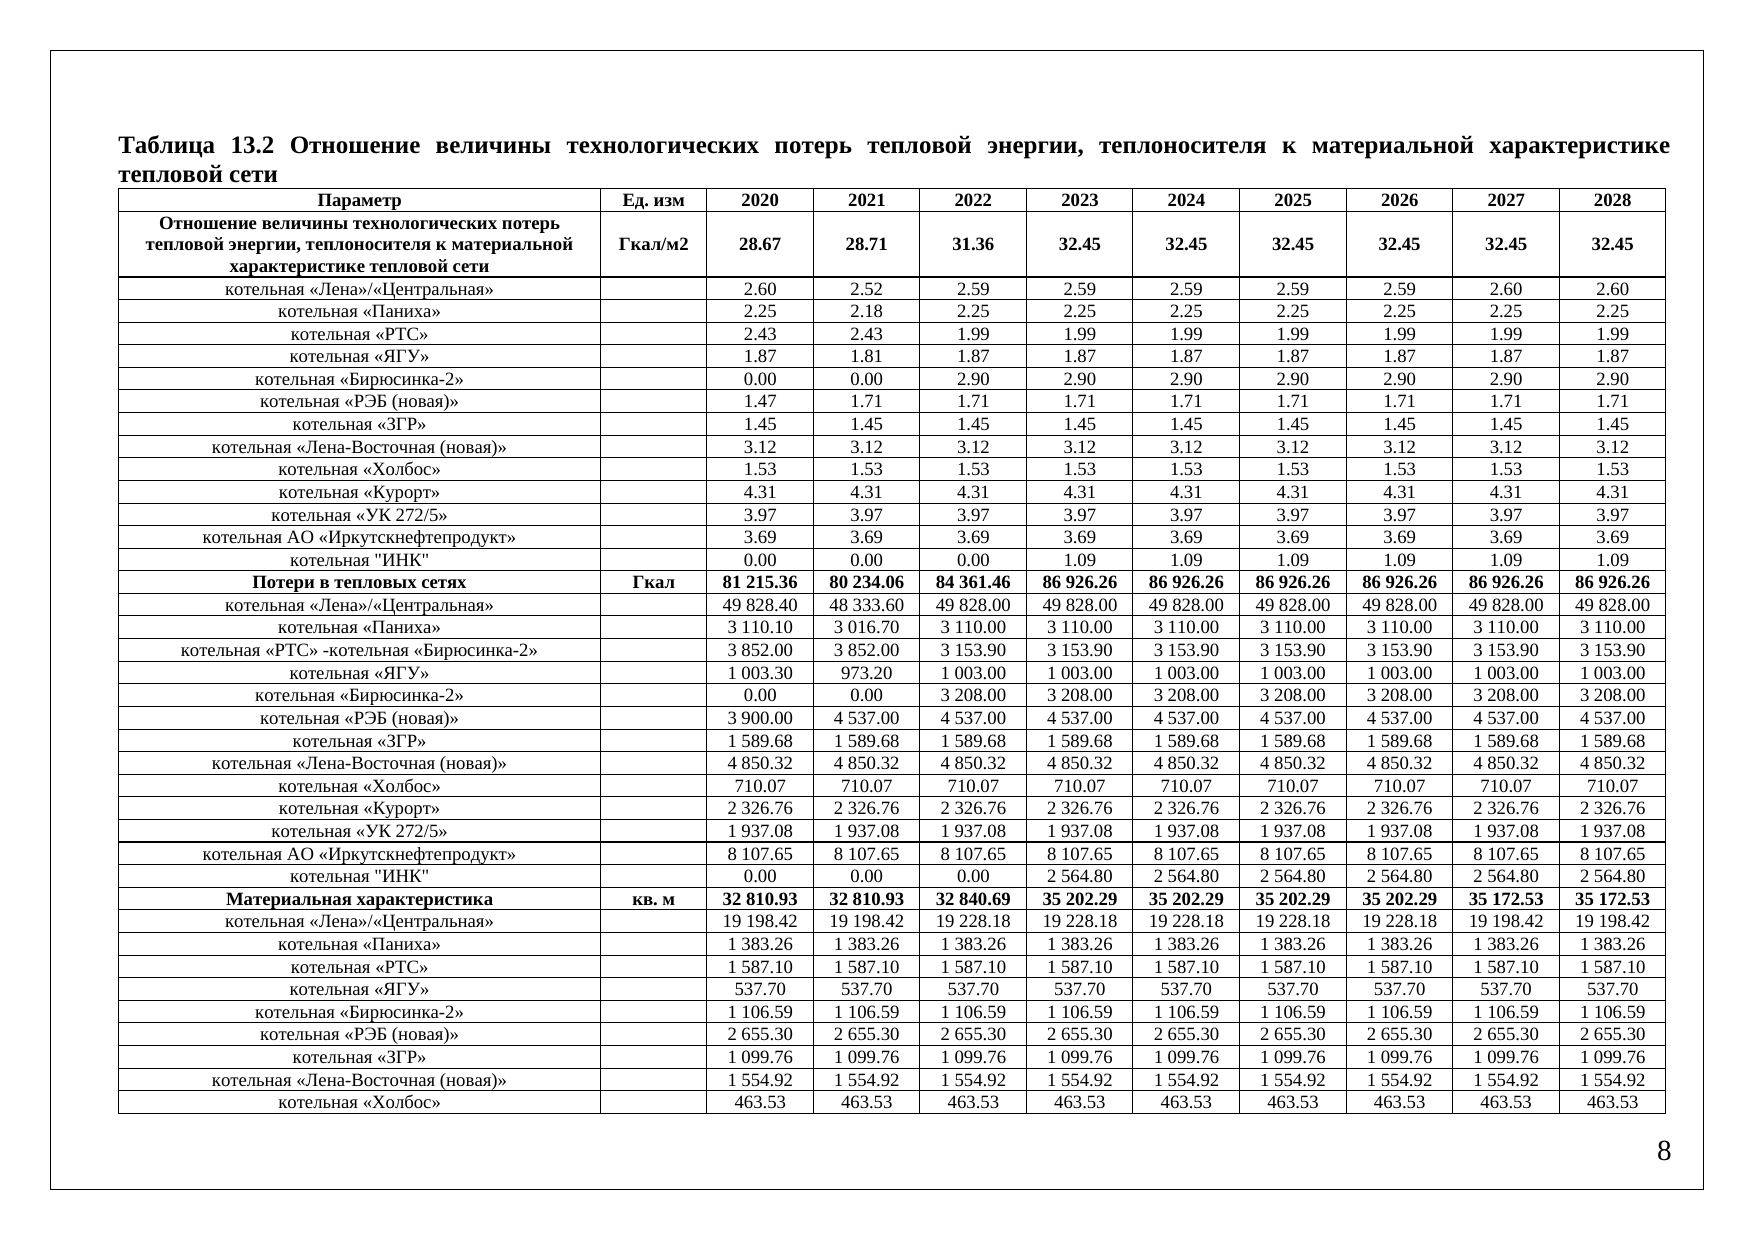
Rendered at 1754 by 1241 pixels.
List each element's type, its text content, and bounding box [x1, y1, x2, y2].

table_cell 0.00 [920, 549, 1026, 570]
table_cell 1 589.68 [1347, 730, 1452, 751]
table_header 2027 [1453, 189, 1559, 211]
table_cell 2.43 [814, 323, 919, 344]
table_cell 3 110.00 [920, 616, 1026, 638]
table_cell 3.97 [1347, 504, 1452, 525]
table_cell 1 383.26 [707, 933, 813, 954]
table_cell котельная «РТС» [119, 323, 600, 344]
table_cell 1 003.00 [1453, 662, 1559, 683]
table_cell 3 153.90 [1347, 639, 1452, 661]
table_cell 4.31 [1240, 481, 1346, 502]
table_cell котельная «РТС» [119, 956, 600, 977]
table_cell 3.97 [1453, 504, 1559, 525]
table_cell 2.59 [1347, 278, 1452, 299]
table_cell 19 198.42 [1453, 910, 1559, 932]
table_header 2026 [1347, 189, 1452, 211]
table_cell [601, 684, 706, 706]
table_cell 537.70 [1240, 978, 1346, 1000]
table_cell 3 208.00 [1027, 684, 1132, 706]
table_cell 1.71 [1560, 390, 1665, 412]
table_cell 1.99 [1347, 323, 1452, 344]
table_cell 1.87 [1027, 345, 1132, 367]
table_cell 710.07 [814, 775, 919, 796]
table_cell 1 099.76 [920, 1046, 1026, 1067]
table_cell 3.12 [1133, 436, 1239, 457]
table_cell 2 655.30 [707, 1023, 813, 1045]
table_cell 49 828.00 [1560, 594, 1665, 615]
table_cell 2.90 [1027, 368, 1132, 389]
table_cell 0.00 [707, 865, 813, 887]
table_cell котельная «Холбос» [119, 458, 600, 480]
table_cell 3.69 [1027, 526, 1132, 548]
table_cell 2.59 [1133, 278, 1239, 299]
table_cell 1 106.59 [1347, 1001, 1452, 1022]
table_cell 2 564.80 [1240, 865, 1346, 887]
table_cell 1 589.68 [707, 730, 813, 751]
table_cell 1 587.10 [1027, 956, 1132, 977]
table_cell 3 153.90 [920, 639, 1026, 661]
table_cell 3.12 [1240, 436, 1346, 457]
table_cell [601, 300, 706, 322]
table_cell 1 589.68 [814, 730, 919, 751]
table_header 2028 [1560, 189, 1665, 211]
table_cell 32.45 [1453, 212, 1559, 276]
table_cell котельная "ИНК" [119, 865, 600, 887]
table_cell 1 587.10 [1560, 956, 1665, 977]
table_cell 2 326.76 [1560, 797, 1665, 819]
table_cell 1 003.00 [1133, 662, 1239, 683]
table_cell 3 153.90 [1240, 639, 1346, 661]
table_cell 1 106.59 [1133, 1001, 1239, 1022]
table_cell 2.25 [707, 300, 813, 322]
table_cell 2.60 [1560, 278, 1665, 299]
table_cell 4.31 [1133, 481, 1239, 502]
table_cell 710.07 [1560, 775, 1665, 796]
table_cell котельная «Лена-Восточная (новая)» [119, 752, 600, 774]
table_cell 1 587.10 [920, 956, 1026, 977]
table_cell 3.12 [707, 436, 813, 457]
table_cell 1 383.26 [1560, 933, 1665, 954]
table_cell 1.53 [920, 458, 1026, 480]
table_cell 3.12 [1347, 436, 1452, 457]
table_cell котельная «УК 272/5» [119, 820, 600, 841]
table_cell 2.60 [1453, 278, 1559, 299]
table_cell 2.90 [920, 368, 1026, 389]
table_cell 463.53 [1240, 1091, 1346, 1113]
table_cell 2.43 [707, 323, 813, 344]
table_cell 4.31 [1347, 481, 1452, 502]
table_cell котельная «ЯГУ» [119, 978, 600, 1000]
table_cell 1.53 [707, 458, 813, 480]
table_cell котельная «УК 272/5» [119, 504, 600, 525]
table_cell 49 828.00 [1133, 594, 1239, 615]
table_cell 2.18 [814, 300, 919, 322]
table_cell 1 003.00 [1027, 662, 1132, 683]
table_cell 537.70 [707, 978, 813, 1000]
table_header 2024 [1133, 189, 1239, 211]
table_cell котельная "ИНК" [119, 549, 600, 570]
table_cell 3.69 [920, 526, 1026, 548]
table_cell 32 810.93 [707, 888, 813, 909]
table_cell котельная «Лена»/«Центральная» [119, 278, 600, 299]
table_cell 1.09 [1240, 549, 1346, 570]
table_cell 1 554.92 [920, 1069, 1026, 1090]
table_cell 4.31 [814, 481, 919, 502]
table_cell 2 655.30 [1240, 1023, 1346, 1045]
table_cell 1 003.00 [1560, 662, 1665, 683]
table_cell 3 153.90 [1453, 639, 1559, 661]
table_cell 1.99 [920, 323, 1026, 344]
table_cell 4.31 [707, 481, 813, 502]
table_cell 2 564.80 [1560, 865, 1665, 887]
table_cell 3.69 [1453, 526, 1559, 548]
table_cell 1 587.10 [1347, 956, 1452, 977]
table_cell 1.87 [1133, 345, 1239, 367]
table_cell 2.90 [1453, 368, 1559, 389]
table_cell 3.12 [1453, 436, 1559, 457]
table_cell 1 383.26 [1133, 933, 1239, 954]
table_cell 4 850.32 [1453, 752, 1559, 774]
table_cell 86 926.26 [1453, 571, 1559, 593]
table_cell 1 589.68 [1240, 730, 1346, 751]
table_cell 1 003.30 [707, 662, 813, 683]
table_cell [601, 413, 706, 434]
table_cell 3 110.00 [1453, 616, 1559, 638]
table_cell 1.71 [1240, 390, 1346, 412]
table_cell 1.53 [1240, 458, 1346, 480]
table_cell 8 107.65 [1133, 843, 1239, 864]
table_cell 35 172.53 [1560, 888, 1665, 909]
table_cell [601, 368, 706, 389]
table_cell котельная «ЯГУ» [119, 345, 600, 367]
table_cell 1 937.08 [1240, 820, 1346, 841]
table_cell 1 099.76 [1560, 1046, 1665, 1067]
table_cell 2.60 [707, 278, 813, 299]
table_cell 1.71 [1027, 390, 1132, 412]
table_cell [601, 910, 706, 932]
table_cell 1 099.76 [1133, 1046, 1239, 1067]
table_cell котельная «РЭБ (новая)» [119, 1023, 600, 1045]
table_cell 3.97 [1027, 504, 1132, 525]
table_cell 1 937.08 [1133, 820, 1239, 841]
table_cell 32.45 [1133, 212, 1239, 276]
table_cell 537.70 [1133, 978, 1239, 1000]
table_cell 1.87 [707, 345, 813, 367]
table_cell 1.45 [1133, 413, 1239, 434]
table_cell 3.69 [1347, 526, 1452, 548]
table_cell 2 564.80 [1347, 865, 1452, 887]
table_cell 1 937.08 [814, 820, 919, 841]
table_cell котельная «РЭБ (новая)» [119, 707, 600, 728]
table_cell [601, 278, 706, 299]
table_cell 8 107.65 [1560, 843, 1665, 864]
table_cell 86 926.26 [1560, 571, 1665, 593]
table_cell 1 589.68 [1027, 730, 1132, 751]
table_cell котельная «Лена»/«Центральная» [119, 594, 600, 615]
table_cell 3.69 [1133, 526, 1239, 548]
table_cell 19 228.18 [1133, 910, 1239, 932]
table_cell 0.00 [814, 549, 919, 570]
table_cell 2 326.76 [1133, 797, 1239, 819]
table_cell 2.90 [1133, 368, 1239, 389]
table_cell 1 937.08 [920, 820, 1026, 841]
table_cell котельная «Лена»/«Центральная» [119, 910, 600, 932]
table_cell [601, 1046, 706, 1067]
table_cell 19 198.42 [1560, 910, 1665, 932]
table_cell 28.71 [814, 212, 919, 276]
table_cell 4 537.00 [1133, 707, 1239, 728]
table_cell 1 554.92 [1347, 1069, 1452, 1090]
table_cell 28.67 [707, 212, 813, 276]
table_cell 1 003.00 [920, 662, 1026, 683]
table_cell 3 208.00 [1240, 684, 1346, 706]
table_cell 86 926.26 [1133, 571, 1239, 593]
table_cell 3 208.00 [1560, 684, 1665, 706]
table_cell 4.31 [1453, 481, 1559, 502]
table_cell 19 198.42 [707, 910, 813, 932]
table_cell 8 107.65 [1347, 843, 1452, 864]
table_cell 1.45 [1560, 413, 1665, 434]
table_cell 1 106.59 [707, 1001, 813, 1022]
table_cell 3 208.00 [920, 684, 1026, 706]
table_cell 1 589.68 [920, 730, 1026, 751]
table_cell 463.53 [1347, 1091, 1452, 1113]
table_cell 1.87 [1560, 345, 1665, 367]
table_cell 4 850.32 [1560, 752, 1665, 774]
table_cell 4 850.32 [1027, 752, 1132, 774]
table_cell котельная «ЗГР» [119, 730, 600, 751]
table_cell 1.53 [1560, 458, 1665, 480]
table_cell котельная «Холбос» [119, 1091, 600, 1113]
table_cell 710.07 [1453, 775, 1559, 796]
table_cell 3 110.00 [1027, 616, 1132, 638]
table_cell 1.81 [814, 345, 919, 367]
table_cell 1.71 [920, 390, 1026, 412]
table_cell котельная «Бирюсинка-2» [119, 684, 600, 706]
table_cell котельная АО «Иркутскнефтепродукт» [119, 843, 600, 864]
table_cell [601, 1069, 706, 1090]
table_cell 2 564.80 [1027, 865, 1132, 887]
table_cell 1.45 [920, 413, 1026, 434]
table_cell 710.07 [707, 775, 813, 796]
table_cell 3.97 [814, 504, 919, 525]
table_cell Гкал/м2 [601, 212, 706, 276]
table_cell 3.69 [1240, 526, 1346, 548]
table_cell 1.09 [1133, 549, 1239, 570]
table_cell 3.12 [1560, 436, 1665, 457]
table_cell 1.45 [1027, 413, 1132, 434]
table_cell [601, 526, 706, 548]
table_cell 1.87 [1453, 345, 1559, 367]
table_cell 2.52 [814, 278, 919, 299]
table_cell 1 099.76 [814, 1046, 919, 1067]
table_header 2023 [1027, 189, 1132, 211]
table_cell 86 926.26 [1027, 571, 1132, 593]
table_cell 537.70 [1347, 978, 1452, 1000]
table_cell 2.90 [1240, 368, 1346, 389]
table_cell 35 202.29 [1027, 888, 1132, 909]
table_cell 1.45 [1347, 413, 1452, 434]
table_header 2020 [707, 189, 813, 211]
table_cell 1 937.08 [1453, 820, 1559, 841]
table_cell 4 537.00 [1453, 707, 1559, 728]
table_cell [601, 843, 706, 864]
table_cell 35 172.53 [1453, 888, 1559, 909]
table_cell 32.45 [1560, 212, 1665, 276]
table_cell котельная «Курорт» [119, 481, 600, 502]
table_cell [601, 481, 706, 502]
table_cell [601, 865, 706, 887]
table_cell [601, 504, 706, 525]
table_cell 2 326.76 [814, 797, 919, 819]
table_cell 973.20 [814, 662, 919, 683]
table_cell 1 937.08 [1027, 820, 1132, 841]
table_cell 710.07 [1027, 775, 1132, 796]
table_cell 1 099.76 [1027, 1046, 1132, 1067]
table_cell [601, 978, 706, 1000]
table_cell 2 326.76 [1453, 797, 1559, 819]
table_cell 1 106.59 [1560, 1001, 1665, 1022]
table_cell [601, 594, 706, 615]
table_cell Отношение величины технологических потерь тепловой энергии, теплоносителя к материальной характеристике тепловой сети [119, 212, 600, 276]
table_cell 3.12 [920, 436, 1026, 457]
table_cell 3 153.90 [1027, 639, 1132, 661]
table_cell 19 228.18 [1240, 910, 1346, 932]
table_cell 1 554.92 [1240, 1069, 1346, 1090]
table_cell котельная «Лена-Восточная (новая)» [119, 436, 600, 457]
table_cell 3.12 [814, 436, 919, 457]
table_cell 1 003.00 [1347, 662, 1452, 683]
table_cell 3 208.00 [1347, 684, 1452, 706]
table_cell 1 587.10 [814, 956, 919, 977]
table_cell 463.53 [1027, 1091, 1132, 1113]
table_cell 35 202.29 [1133, 888, 1239, 909]
table_cell 2.25 [1133, 300, 1239, 322]
table_cell 1.53 [814, 458, 919, 480]
table_cell 0.00 [814, 368, 919, 389]
table_cell 86 926.26 [1240, 571, 1346, 593]
table_cell 0.00 [707, 549, 813, 570]
table_cell 0.00 [920, 865, 1026, 887]
table_cell котельная «Холбос» [119, 775, 600, 796]
table_cell 4 850.32 [814, 752, 919, 774]
table_cell [601, 616, 706, 638]
table_cell 2.25 [1027, 300, 1132, 322]
table_cell 1.45 [1240, 413, 1346, 434]
table_cell [601, 549, 706, 570]
table_cell 1.71 [814, 390, 919, 412]
table_cell котельная «Паниха» [119, 933, 600, 954]
table_cell 8 107.65 [814, 843, 919, 864]
table_cell 81 215.36 [707, 571, 813, 593]
table_cell 463.53 [707, 1091, 813, 1113]
table_cell [601, 458, 706, 480]
table_cell 710.07 [1347, 775, 1452, 796]
table_cell 2 326.76 [1347, 797, 1452, 819]
table_cell 1 554.92 [1560, 1069, 1665, 1090]
table_cell 19 228.18 [1347, 910, 1452, 932]
table_cell котельная «РЭБ (новая)» [119, 390, 600, 412]
table_cell [601, 933, 706, 954]
table_cell котельная «Бирюсинка-2» [119, 368, 600, 389]
table_cell 463.53 [1453, 1091, 1559, 1113]
table_cell котельная «Курорт» [119, 797, 600, 819]
table_cell котельная «Бирюсинка-2» [119, 1001, 600, 1022]
table_cell [601, 1091, 706, 1113]
table_cell [601, 345, 706, 367]
table_cell 1.09 [1347, 549, 1452, 570]
table_cell 1 589.68 [1560, 730, 1665, 751]
table_cell 86 926.26 [1347, 571, 1452, 593]
table_cell 4 850.32 [707, 752, 813, 774]
table_cell 80 234.06 [814, 571, 919, 593]
table_cell 49 828.00 [1347, 594, 1452, 615]
table_cell 4 537.00 [1027, 707, 1132, 728]
table_cell 2.25 [1240, 300, 1346, 322]
table_cell 1 106.59 [1453, 1001, 1559, 1022]
table_cell 4.31 [1560, 481, 1665, 502]
table_cell 1.53 [1133, 458, 1239, 480]
table_cell 1 383.26 [1240, 933, 1346, 954]
table_cell 1 937.08 [1347, 820, 1452, 841]
table_cell 3 016.70 [814, 616, 919, 638]
table_cell 3 153.90 [1560, 639, 1665, 661]
table_cell 32.45 [1027, 212, 1132, 276]
table_cell 2 655.30 [1027, 1023, 1132, 1045]
table_cell 19 228.18 [1027, 910, 1132, 932]
table_cell 1 106.59 [920, 1001, 1026, 1022]
table_cell 4 850.32 [920, 752, 1026, 774]
table_cell 4 537.00 [814, 707, 919, 728]
table_cell 1.99 [1027, 323, 1132, 344]
table_cell 49 828.40 [707, 594, 813, 615]
table_cell 49 828.00 [1027, 594, 1132, 615]
table_cell 3 153.90 [1133, 639, 1239, 661]
table_cell 1 099.76 [707, 1046, 813, 1067]
table_cell 3 852.00 [814, 639, 919, 661]
table_cell [601, 390, 706, 412]
table_cell [601, 775, 706, 796]
table_cell 1 383.26 [814, 933, 919, 954]
table_cell [601, 956, 706, 977]
table_cell 1.71 [1453, 390, 1559, 412]
table_cell 1.47 [707, 390, 813, 412]
table_cell 0.00 [814, 684, 919, 706]
table_cell 31.36 [920, 212, 1026, 276]
table_cell 8 107.65 [920, 843, 1026, 864]
table_cell 3.97 [1133, 504, 1239, 525]
table_cell 84 361.46 [920, 571, 1026, 593]
table_cell 1 554.92 [1133, 1069, 1239, 1090]
table_cell 2 326.76 [707, 797, 813, 819]
table_cell 710.07 [1240, 775, 1346, 796]
table_cell 3.97 [1560, 504, 1665, 525]
table_cell 1.99 [1453, 323, 1559, 344]
table_cell 1 589.68 [1133, 730, 1239, 751]
table_cell 1.99 [1240, 323, 1346, 344]
table_cell 3 208.00 [1453, 684, 1559, 706]
table_cell 463.53 [814, 1091, 919, 1113]
table_cell [601, 639, 706, 661]
table_cell 1.87 [920, 345, 1026, 367]
table_cell 3.69 [1560, 526, 1665, 548]
table_cell 537.70 [1560, 978, 1665, 1000]
table_cell 3.97 [920, 504, 1026, 525]
table_cell котельная «Паниха» [119, 300, 600, 322]
table_cell 463.53 [1133, 1091, 1239, 1113]
table_cell 2 326.76 [1027, 797, 1132, 819]
table_cell 1 099.76 [1347, 1046, 1452, 1067]
table_cell 710.07 [920, 775, 1026, 796]
table_cell кв. м [601, 888, 706, 909]
table_cell 3 208.00 [1133, 684, 1239, 706]
table_cell 1 106.59 [1027, 1001, 1132, 1022]
table_cell 4 537.00 [1560, 707, 1665, 728]
table_cell 2.25 [920, 300, 1026, 322]
table_cell 2.90 [1560, 368, 1665, 389]
table_cell 4 537.00 [1240, 707, 1346, 728]
table_header 2021 [814, 189, 919, 211]
table_cell 3.69 [814, 526, 919, 548]
table_cell 1 106.59 [814, 1001, 919, 1022]
table_cell 1 554.92 [1453, 1069, 1559, 1090]
table_cell 2 655.30 [1560, 1023, 1665, 1045]
table_cell Гкал [601, 571, 706, 593]
table_cell 3 110.00 [1560, 616, 1665, 638]
table_cell 2 655.30 [1453, 1023, 1559, 1045]
table_cell котельная «РТС» -котельная «Бирюсинка-2» [119, 639, 600, 661]
table_cell 2.25 [1560, 300, 1665, 322]
table_cell 3 110.00 [1347, 616, 1452, 638]
table_cell котельная «ЗГР» [119, 413, 600, 434]
table_cell 3.97 [707, 504, 813, 525]
table_cell 8 107.65 [707, 843, 813, 864]
table_cell 1.99 [1133, 323, 1239, 344]
table_header 2025 [1240, 189, 1346, 211]
table_cell 2.25 [1453, 300, 1559, 322]
table_cell [601, 730, 706, 751]
table_cell 3 110.00 [1240, 616, 1346, 638]
table_cell 1.71 [1133, 390, 1239, 412]
table_cell 1.45 [707, 413, 813, 434]
table_cell 1.09 [1560, 549, 1665, 570]
table_cell [601, 820, 706, 841]
table_cell Материальная характеристика [119, 888, 600, 909]
table_cell 2.25 [1347, 300, 1452, 322]
table_cell 4.31 [1027, 481, 1132, 502]
table_cell [601, 323, 706, 344]
table_cell 1 587.10 [1453, 956, 1559, 977]
table_cell 2 655.30 [1133, 1023, 1239, 1045]
table_cell 2 655.30 [1347, 1023, 1452, 1045]
table_cell [601, 707, 706, 728]
table_cell 1.45 [814, 413, 919, 434]
table_cell 1 554.92 [814, 1069, 919, 1090]
table_cell 4.31 [920, 481, 1026, 502]
table_cell 537.70 [1027, 978, 1132, 1000]
table_cell 3 110.00 [1133, 616, 1239, 638]
table_cell 49 828.00 [1240, 594, 1346, 615]
table_cell котельная «Паниха» [119, 616, 600, 638]
table_cell 1.87 [1347, 345, 1452, 367]
table_cell 2 655.30 [814, 1023, 919, 1045]
table_cell 1 587.10 [1133, 956, 1239, 977]
table_cell 1 383.26 [1027, 933, 1132, 954]
table_cell 3 852.00 [707, 639, 813, 661]
table_cell Потери в тепловых сетях [119, 571, 600, 593]
table_cell 2.59 [1027, 278, 1132, 299]
table_cell 1.53 [1027, 458, 1132, 480]
table_cell 1 003.00 [1240, 662, 1346, 683]
table_cell 1 587.10 [707, 956, 813, 977]
table_cell 4 850.32 [1133, 752, 1239, 774]
table_cell 2 326.76 [1240, 797, 1346, 819]
table_cell 3 900.00 [707, 707, 813, 728]
table_cell 1 383.26 [920, 933, 1026, 954]
table_cell 1 589.68 [1453, 730, 1559, 751]
table_cell 2 326.76 [920, 797, 1026, 819]
table_cell 49 828.00 [920, 594, 1026, 615]
table_cell котельная АО «Иркутскнефтепродукт» [119, 526, 600, 548]
table_cell [601, 1023, 706, 1045]
table_cell 1 587.10 [1240, 956, 1346, 977]
table_cell 1.45 [1453, 413, 1559, 434]
table_cell 3.97 [1240, 504, 1346, 525]
table_cell 2.90 [1347, 368, 1452, 389]
table_cell 537.70 [814, 978, 919, 1000]
table_header Параметр [119, 189, 600, 211]
table_cell 48 333.60 [814, 594, 919, 615]
table_cell котельная «ЗГР» [119, 1046, 600, 1067]
table_cell 463.53 [920, 1091, 1026, 1113]
table_header 2022 [920, 189, 1026, 211]
table_cell 4 850.32 [1347, 752, 1452, 774]
table_cell 537.70 [1453, 978, 1559, 1000]
table_cell котельная «Лена-Восточная (новая)» [119, 1069, 600, 1090]
table_cell котельная «ЯГУ» [119, 662, 600, 683]
table_cell 32 840.69 [920, 888, 1026, 909]
table_cell [601, 752, 706, 774]
table_cell 32 810.93 [814, 888, 919, 909]
table_cell 2.59 [920, 278, 1026, 299]
table_cell 19 198.42 [814, 910, 919, 932]
table_cell 1 383.26 [1453, 933, 1559, 954]
table_cell [601, 1001, 706, 1022]
table_cell 3.69 [707, 526, 813, 548]
table_cell 1 383.26 [1347, 933, 1452, 954]
table_cell 1.53 [1347, 458, 1452, 480]
table_cell 4 537.00 [920, 707, 1026, 728]
table_cell 32.45 [1347, 212, 1452, 276]
table_cell 537.70 [920, 978, 1026, 1000]
table_cell 1.09 [1027, 549, 1132, 570]
table_cell 463.53 [1560, 1091, 1665, 1113]
table_cell 8 107.65 [1453, 843, 1559, 864]
table_cell 0.00 [707, 368, 813, 389]
table_cell 35 202.29 [1347, 888, 1452, 909]
table_cell 710.07 [1133, 775, 1239, 796]
table_cell 35 202.29 [1240, 888, 1346, 909]
table_cell 1.87 [1240, 345, 1346, 367]
table_cell 2 564.80 [1133, 865, 1239, 887]
table_cell [601, 436, 706, 457]
table_header Ед. изм [601, 189, 706, 211]
table_cell 32.45 [1240, 212, 1346, 276]
table_cell 8 107.65 [1027, 843, 1132, 864]
table_cell 49 828.00 [1453, 594, 1559, 615]
table_cell 0.00 [707, 684, 813, 706]
table_cell 1 099.76 [1453, 1046, 1559, 1067]
table_cell 3.12 [1027, 436, 1132, 457]
table_cell 3 110.10 [707, 616, 813, 638]
table_cell 4 537.00 [1347, 707, 1452, 728]
table_cell 0.00 [814, 865, 919, 887]
table_cell 1 554.92 [707, 1069, 813, 1090]
table_cell 1.09 [1453, 549, 1559, 570]
table_cell 2.59 [1240, 278, 1346, 299]
table_cell [601, 662, 706, 683]
table_cell [601, 797, 706, 819]
table_cell 1 106.59 [1240, 1001, 1346, 1022]
table_cell 19 228.18 [920, 910, 1026, 932]
table_cell 8 107.65 [1240, 843, 1346, 864]
table_cell 1 099.76 [1240, 1046, 1346, 1067]
table_cell 1.53 [1453, 458, 1559, 480]
table_cell 1 937.08 [1560, 820, 1665, 841]
table_cell 2 655.30 [920, 1023, 1026, 1045]
table_cell 4 850.32 [1240, 752, 1346, 774]
table_cell 1.99 [1560, 323, 1665, 344]
table_cell 1.71 [1347, 390, 1452, 412]
table_cell 1 554.92 [1027, 1069, 1132, 1090]
table_cell 2 564.80 [1453, 865, 1559, 887]
table_cell 1 937.08 [707, 820, 813, 841]
